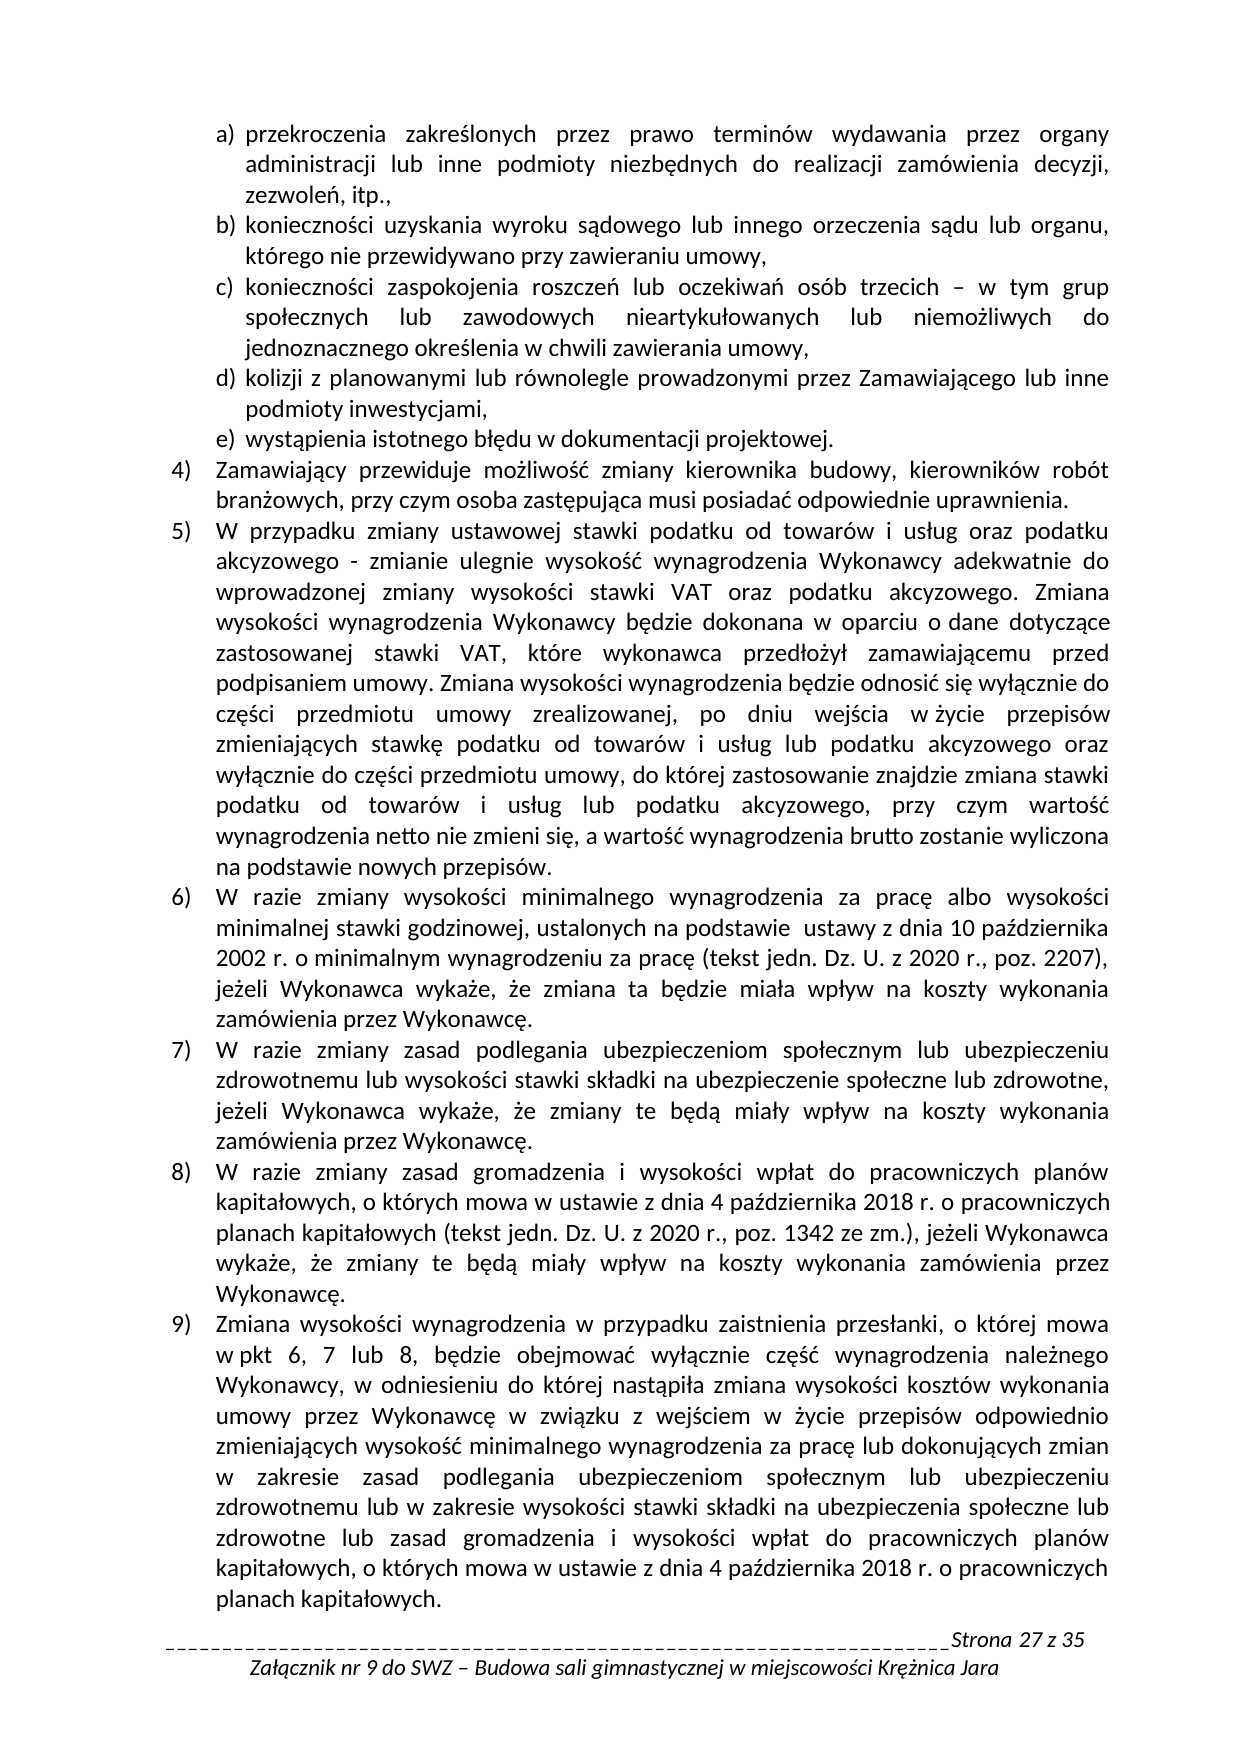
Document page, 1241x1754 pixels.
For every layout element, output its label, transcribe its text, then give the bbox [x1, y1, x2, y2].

list Zamawiający przewiduje możliwość zmiany kierownika budowy, kierowników robót branżowych, przy czym osoba zastępująca musi posiadać odpowiednie uprawnienia. [171, 454, 1110, 515]
list kolizji z planowanymi lub równolegle prowadzonymi przez Zamawiającego lub inne podmioty inwestycjami, [216, 362, 1110, 423]
list W razie zmiany zasad podlegania ubezpieczeniom społecznym lub ubezpieczeniu zdrowotnemu lub wysokości stawki składki na ubezpieczenie społeczne lub zdrowotne, jeżeli Wykonawca wykaże, że zmiany te będą miały wpływ na koszty wykonania zamówienia przez Wykonawcę. [171, 1034, 1110, 1156]
list W razie zmiany zasad gromadzenia i wysokości wpłat do pracowniczych planów kapitałowych, o których mowa w ustawie z dnia 4 października 2018 r. o pracowniczych planach kapitałowych (tekst jedn. Dz. U. z 2020 r., poz. 1342 ze zm.), jeżeli Wykonawca wykaże, że zmiany te będą miały wpływ na koszty wykonania zamówienia przez Wykonawcę. [171, 1156, 1110, 1308]
list przekroczenia zakreślonych przez prawo terminów wydawania przez organy administracji lub inne podmioty niezbędnych do realizacji zamówienia decyzji, zezwoleń, itp., [216, 118, 1110, 210]
list Zmiana wysokości wynagrodzenia w przypadku zaistnienia przesłanki, o której mowa w pkt 6, 7 lub 8, będzie obejmować wyłącznie część wynagrodzenia należnego Wykonawcy, w odniesieniu do której nastąpiła zmiana wysokości kosztów wykonania umowy przez Wykonawcę w związku z wejściem w życie przepisów odpowiednio zmieniających wysokość minimalnego wynagrodzenia za pracę lub dokonujących zmian w zakresie zasad podlegania ubezpieczeniom społecznym lub ubezpieczeniu zdrowotnemu lub w zakresie wysokości stawki składki na ubezpieczenia społeczne lub zdrowotne lub zasad gromadzenia i wysokości wpłat do pracowniczych planów kapitałowych, o których mowa w ustawie z dnia 4 października 2018 r. o pracowniczych planach kapitałowych. [171, 1308, 1110, 1614]
list W razie zmiany wysokości minimalnego wynagrodzenia za pracę albo wysokości minimalnej stawki godzinowej, ustalonych na podstawie ustawy z dnia 10 października 2002 r. o minimalnym wynagrodzeniu za pracę (tekst jedn. Dz. U. z 2020 r., poz. 2207), jeżeli Wykonawca wykaże, że zmiana ta będzie miała wpływ na koszty wykonania zamówienia przez Wykonawcę. [171, 881, 1110, 1034]
list W przypadku zmiany ustawowej stawki podatku od towarów i usług oraz podatku akcyzowego - zmianie ulegnie wysokość wynagrodzenia Wykonawcy adekwatnie do wprowadzonej zmiany wysokości stawki VAT oraz podatku akcyzowego. Zmiana wysokości wynagrodzenia Wykonawcy będzie dokonana w oparciu o dane dotyczące zastosowanej stawki VAT, które wykonawca przedłożył zamawiającemu przed podpisaniem umowy. Zmiana wysokości wynagrodzenia będzie odnosić się wyłącznie do części przedmiotu umowy zrealizowanej, po dniu wejścia w życie przepisów zmieniających stawkę podatku od towarów i usług lub podatku akcyzowego oraz wyłącznie do części przedmiotu umowy, do której zastosowanie znajdzie zmiana stawki podatku od towarów i usług lub podatku akcyzowego, przy czym wartość wynagrodzenia netto nie zmieni się, a wartość wynagrodzenia brutto zostanie wyliczona na podstawie nowych przepisów. [171, 515, 1110, 881]
list konieczności zaspokojenia roszczeń lub oczekiwań osób trzecich – w tym grup społecznych lub zawodowych nieartykułowanych lub niemożliwych do jednoznacznego określenia w chwili zawierania umowy, [216, 271, 1110, 362]
list wystąpienia istotnego błędu w dokumentacji projektowej. [216, 423, 1110, 454]
list konieczności uzyskania wyroku sądowego lub innego orzeczenia sądu lub organu, którego nie przewidywano przy zawieraniu umowy, [216, 210, 1110, 271]
